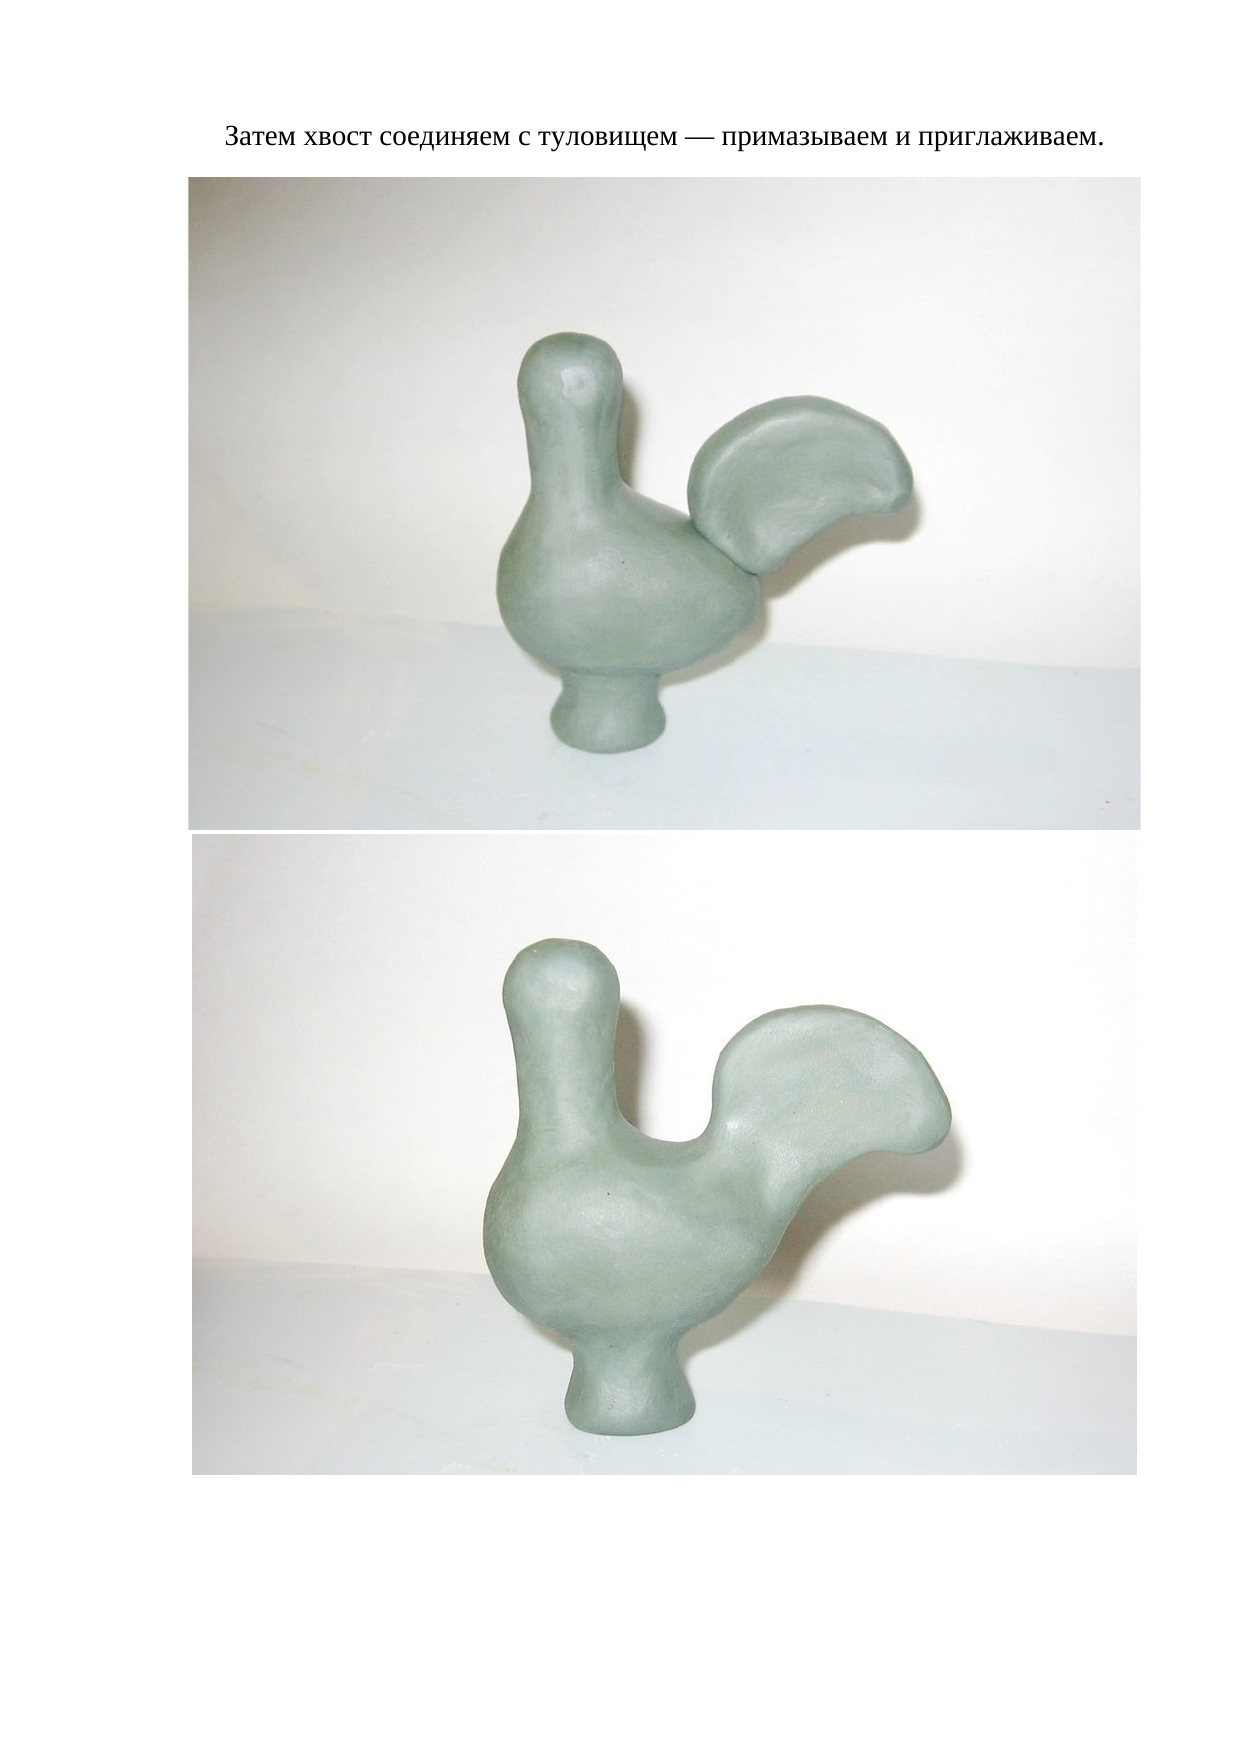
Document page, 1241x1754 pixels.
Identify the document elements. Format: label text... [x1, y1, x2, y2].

text Затем хвост соединяем с туловищем — примазываем и приглаживаем. [177, 118, 1152, 152]
picture [188, 177, 1141, 830]
picture [192, 834, 1137, 1475]
